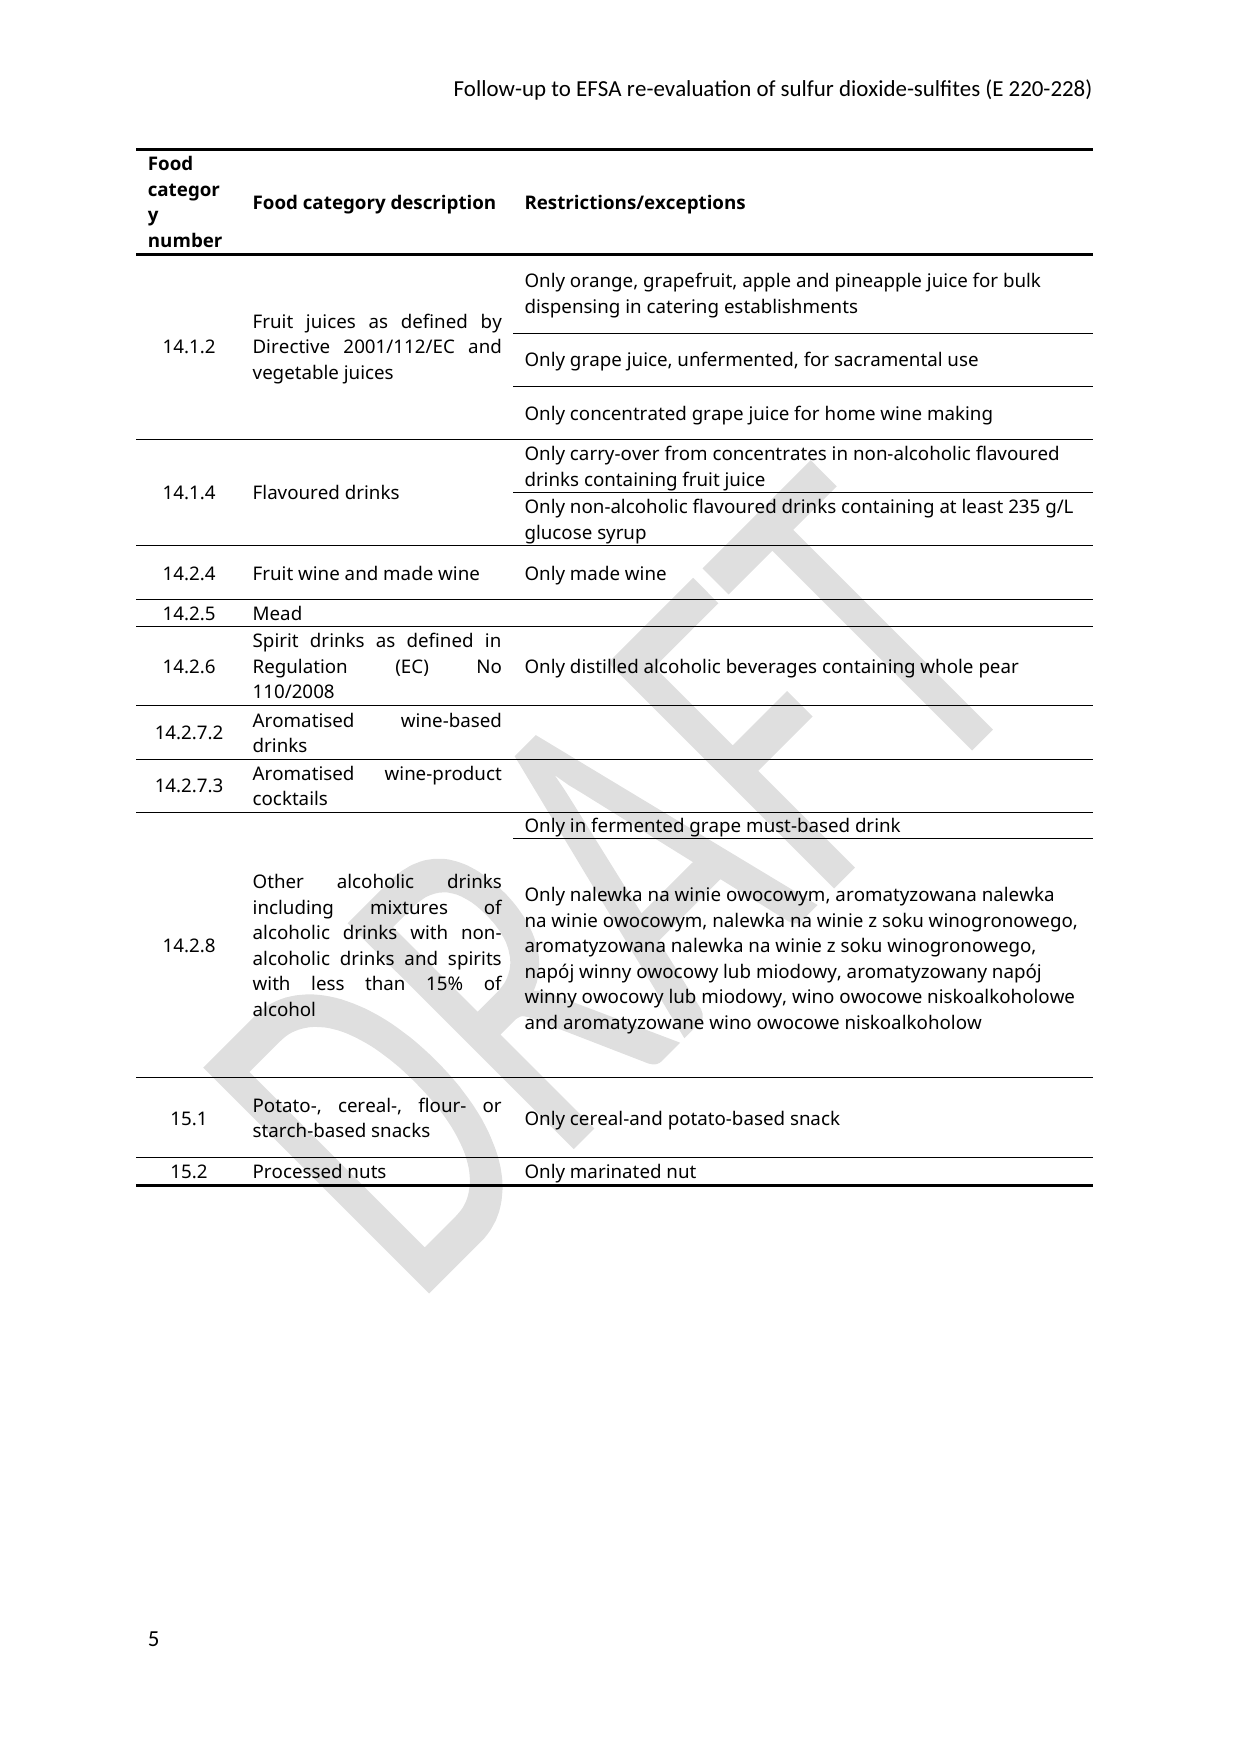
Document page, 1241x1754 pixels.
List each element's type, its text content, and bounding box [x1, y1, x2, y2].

table_cell 14.2.8 [136, 813, 241, 1077]
table_cell 15.1 [136, 1078, 241, 1157]
table_cell Processed nuts [241, 1158, 513, 1183]
table_cell Aromatised wine-product cocktails [241, 760, 513, 812]
table_cell 14.2.7.2 [136, 706, 241, 758]
table_cell Mead [241, 600, 513, 626]
table_cell Only concentrated grape juice for home wine making [513, 387, 1093, 439]
table_cell 14.2.6 [136, 627, 241, 705]
table_cell [513, 706, 1093, 758]
table_cell [513, 760, 1093, 812]
table_cell Fruit juices as defined by Directive 2001/112/EC and vegetable juices [241, 256, 513, 439]
table_cell 14.2.4 [136, 546, 241, 599]
table_cell Only non-alcoholic flavoured drinks containing at least 235 g/L glucose syrup [513, 493, 1093, 545]
table_cell Only marinated nut [513, 1158, 1093, 1183]
table_cell Only made wine [513, 546, 1093, 599]
table_header Restrictions/exceptions [513, 151, 1093, 253]
table_cell Flavoured drinks [241, 440, 513, 545]
table_cell Only orange, grapefruit, apple and pineapple juice for bulk dispensing in catering establishments [513, 256, 1093, 332]
table_cell 14.1.2 [136, 256, 241, 439]
table_cell 14.2.5 [136, 600, 241, 626]
table_cell Only in fermented grape must-based drink [513, 813, 1093, 838]
table_cell [513, 600, 1093, 626]
table_cell Potato-, cereal-, flour- or starch-based snacks [241, 1078, 513, 1157]
table_cell 15.2 [136, 1158, 241, 1183]
table_cell Only nalewka na winie owocowym, aromatyzowana nalewka na winie owocowym, nalewka na winie z soku winogronowego, aromatyzowana nalewka na winie z soku winogronowego, napój winny owocowy lub miodowy, aromatyzowany napój winny owocowy lub miodowy, wino owocowe niskoalkoholowe and aromatyzowane wino owocowe niskoalkoholow [513, 839, 1093, 1077]
table_cell Only cereal-and potato-based snack [513, 1078, 1093, 1157]
table_cell Only distilled alcoholic beverages containing whole pear [513, 627, 1093, 705]
table_cell 14.2.7.3 [136, 760, 241, 812]
table_header Food category description [241, 151, 513, 253]
table_cell Fruit wine and made wine [241, 546, 513, 599]
table_header Food category number [136, 151, 241, 253]
table_cell Aromatised wine-based drinks [241, 706, 513, 758]
table_cell Only grape juice, unfermented, for sacramental use [513, 334, 1093, 386]
table_cell Other alcoholic drinks including mixtures of alcoholic drinks with non-alcoholic drinks and spirits with less than 15% of alcohol [241, 813, 513, 1077]
table_cell Only carry-over from concentrates in non-alcoholic flavoured drinks containing fruit juice [513, 440, 1093, 492]
table_cell 14.1.4 [136, 440, 241, 545]
table_cell Spirit drinks as defined in Regulation (EC) No 110/2008 [241, 627, 513, 705]
